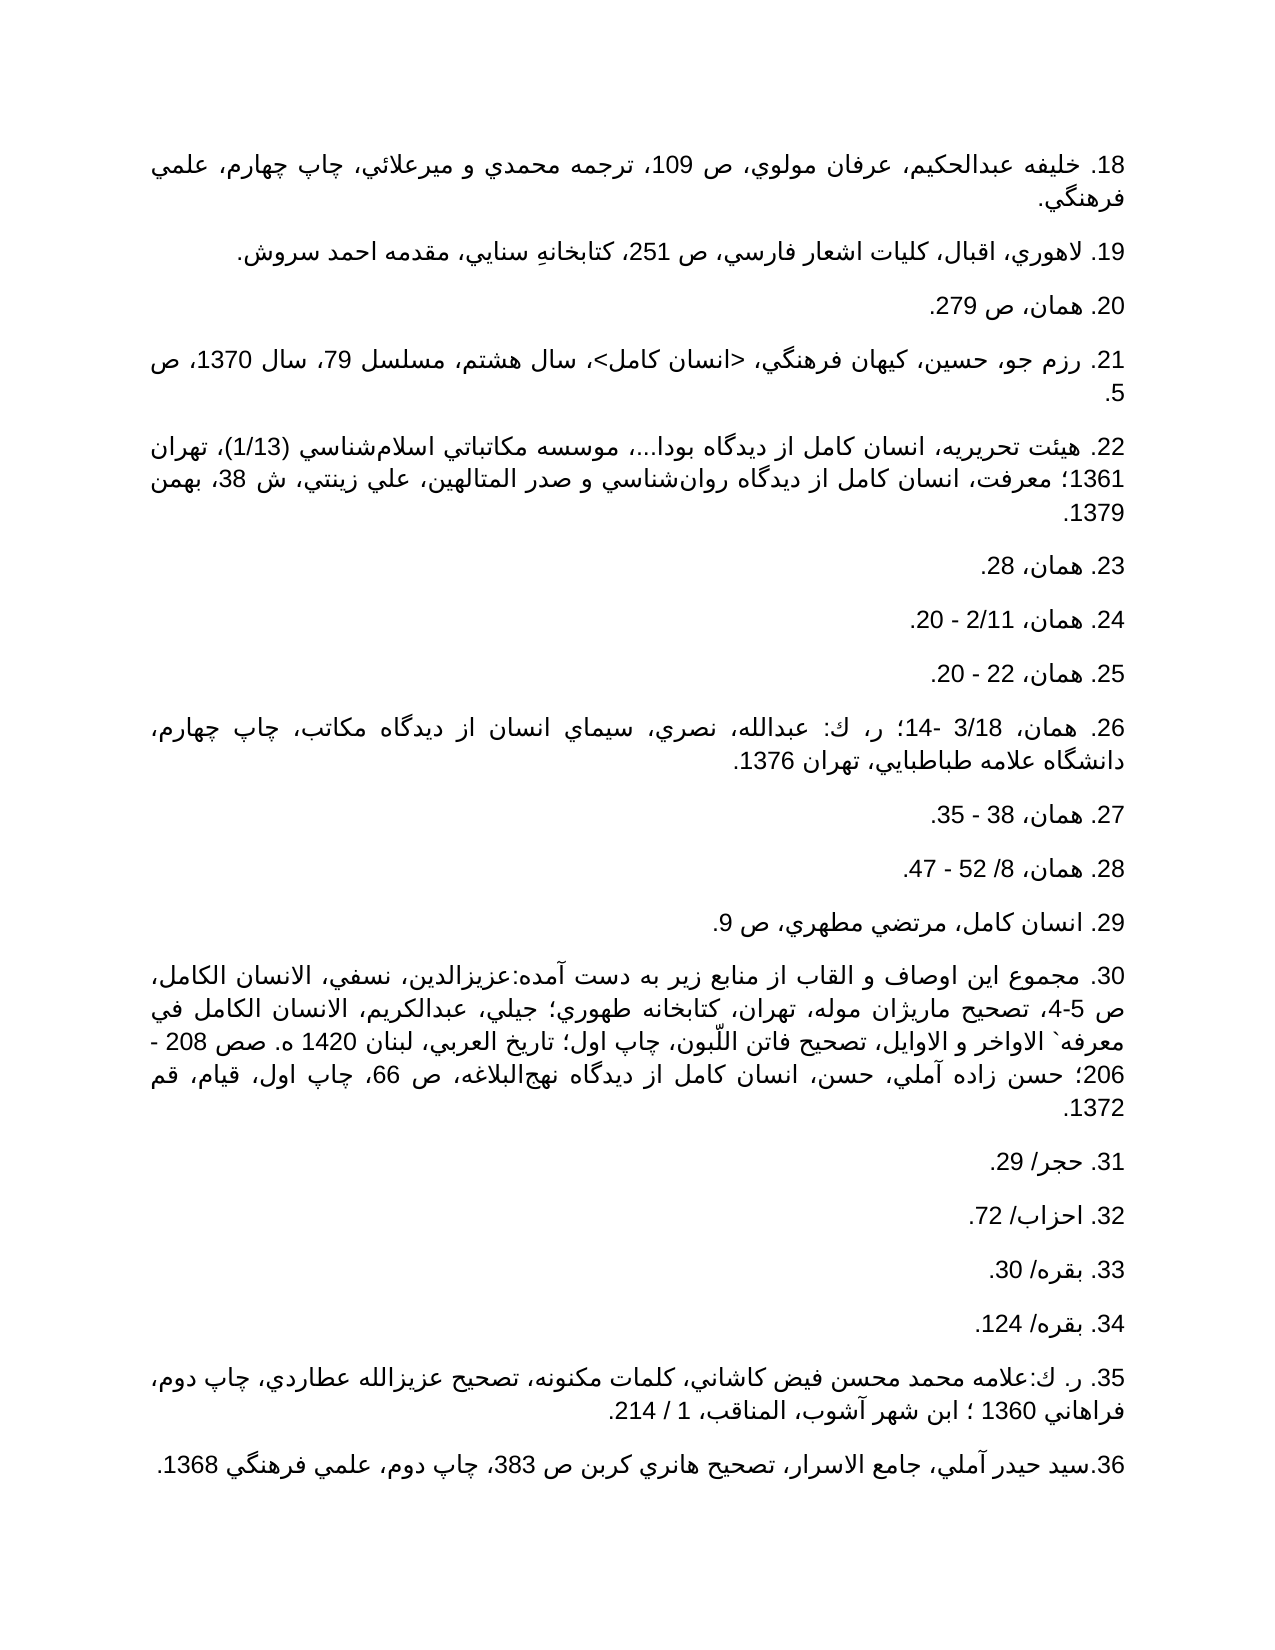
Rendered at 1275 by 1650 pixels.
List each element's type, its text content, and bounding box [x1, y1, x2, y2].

text 26. همان، 3/18 -14؛ ر، ك: عبدالله، نصري، سيماي‌ انسان‌ از ديدگاه‌ مكاتب، چاپ‌ چهارم، دانشگاه‌ علامه‌ طباطبايي، تهران‌ 1376. [150, 713, 1125, 775]
text 35. ر. ك:علا‌مه محمد محسن فيض كاشاني، كلمات‌ مكنونه، تصحيح‌ عزيزالله‌ عطاردي، چاپ‌ دوم، فراهاني‌ 1360 ؛ ابن شهر آشوب، المناقب، 1 / 214. [150, 1363, 1125, 1424]
text 31. حجر/ 29. [150, 1147, 1125, 1176]
text 30. مجموع‌ اين‌ اوصاف‌ و القاب‌ از منابع‌ زير به‌ دست‌ آمده:عزيزالدين، نسفي، الانسان‌ الكامل، ص‌ 5-4، تصحيح‌ ماريژان‌ موله‌، تهران، كتابخانه‌ طهوري؛ جيلي، عبدالكريم، ا‌لانسان‌ الكامل‌ في‌ معرفه` الاواخر و الاوايل، تصحيح‌ فاتن‌ اللّبون‌، چاپ‌ اول؛‌ تاريخ‌ العربي، لبنان‌ 1420 ه. صص‌ 208 - 206؛ حسن زاده آملي، حسن، ا‌نسان‌ كامل‌ از ديدگاه‌ نهج‌البلاغه، ص‌ 66، چاپ‌ اول، قيام، قم‌ 1372. [150, 961, 1125, 1122]
text 18. خليفه‌ عبدالحكيم، عرفان‌ مولوي، ص‌ 109، ترجمه‌ محمدي‌ و ميرعلائي، چاپ‌ چهارم، علمي‌ فرهنگي. [150, 150, 1125, 212]
text 23. همان، 28. [150, 551, 1125, 580]
text 27. همان، 38 - 35. [150, 800, 1125, 828]
text 36.سيد حيدر آملي، جامع‌ الاسرار، تصحيح‌ هانري‌ كربن‌ ص‌ 383، چاپ‌ دوم، علمي‌ فرهنگي‌ 1368. [150, 1449, 1125, 1478]
text 22. هيئت تحريريه، انسان‌ كامل‌ از ديدگاه‌ بودا...، موسسه‌ مكاتباتي‌ اسلام‌شناسي‌ (1/13)، تهران‌ 1361؛ معرفت، انسان‌ كامل‌ از ديدگاه‌ روان‌شناسي‌ و صدر المتالهين، علي‌ زينتي، ش‌ 38، بهمن‌ 1379. [150, 431, 1125, 526]
text 19. لا‌هوري، اقبال، كليات‌ اشعار فارسي، ص‌ 251، كتابخانهِ‌ سنايي، مقدمه‌ احمد سروش. [150, 237, 1125, 266]
text 24. همان، 2/11 - 20. [150, 605, 1125, 634]
text 33. بقره‌/ 30. [150, 1255, 1125, 1284]
text 32. احزاب/ 72. [150, 1201, 1125, 1230]
text 28. همان، 8/ 52 - 47. [150, 854, 1125, 882]
text 25. همان، 22 - 20. [150, 659, 1125, 688]
text 34. بقره/ 124. [150, 1309, 1125, 1338]
text 21. رزم جو، حسين، كيهان‌ فرهنگي، <انسان‌ كامل>، سال‌ هشتم، مسلسل‌ 79، سال‌ 1370، ص‌ 5. [150, 344, 1125, 406]
text 20. همان، ص‌ 279. [150, 291, 1125, 319]
text 29. انسان‌ كامل، مرتضي‌ مطهري، ص‌ 9. [150, 907, 1125, 936]
